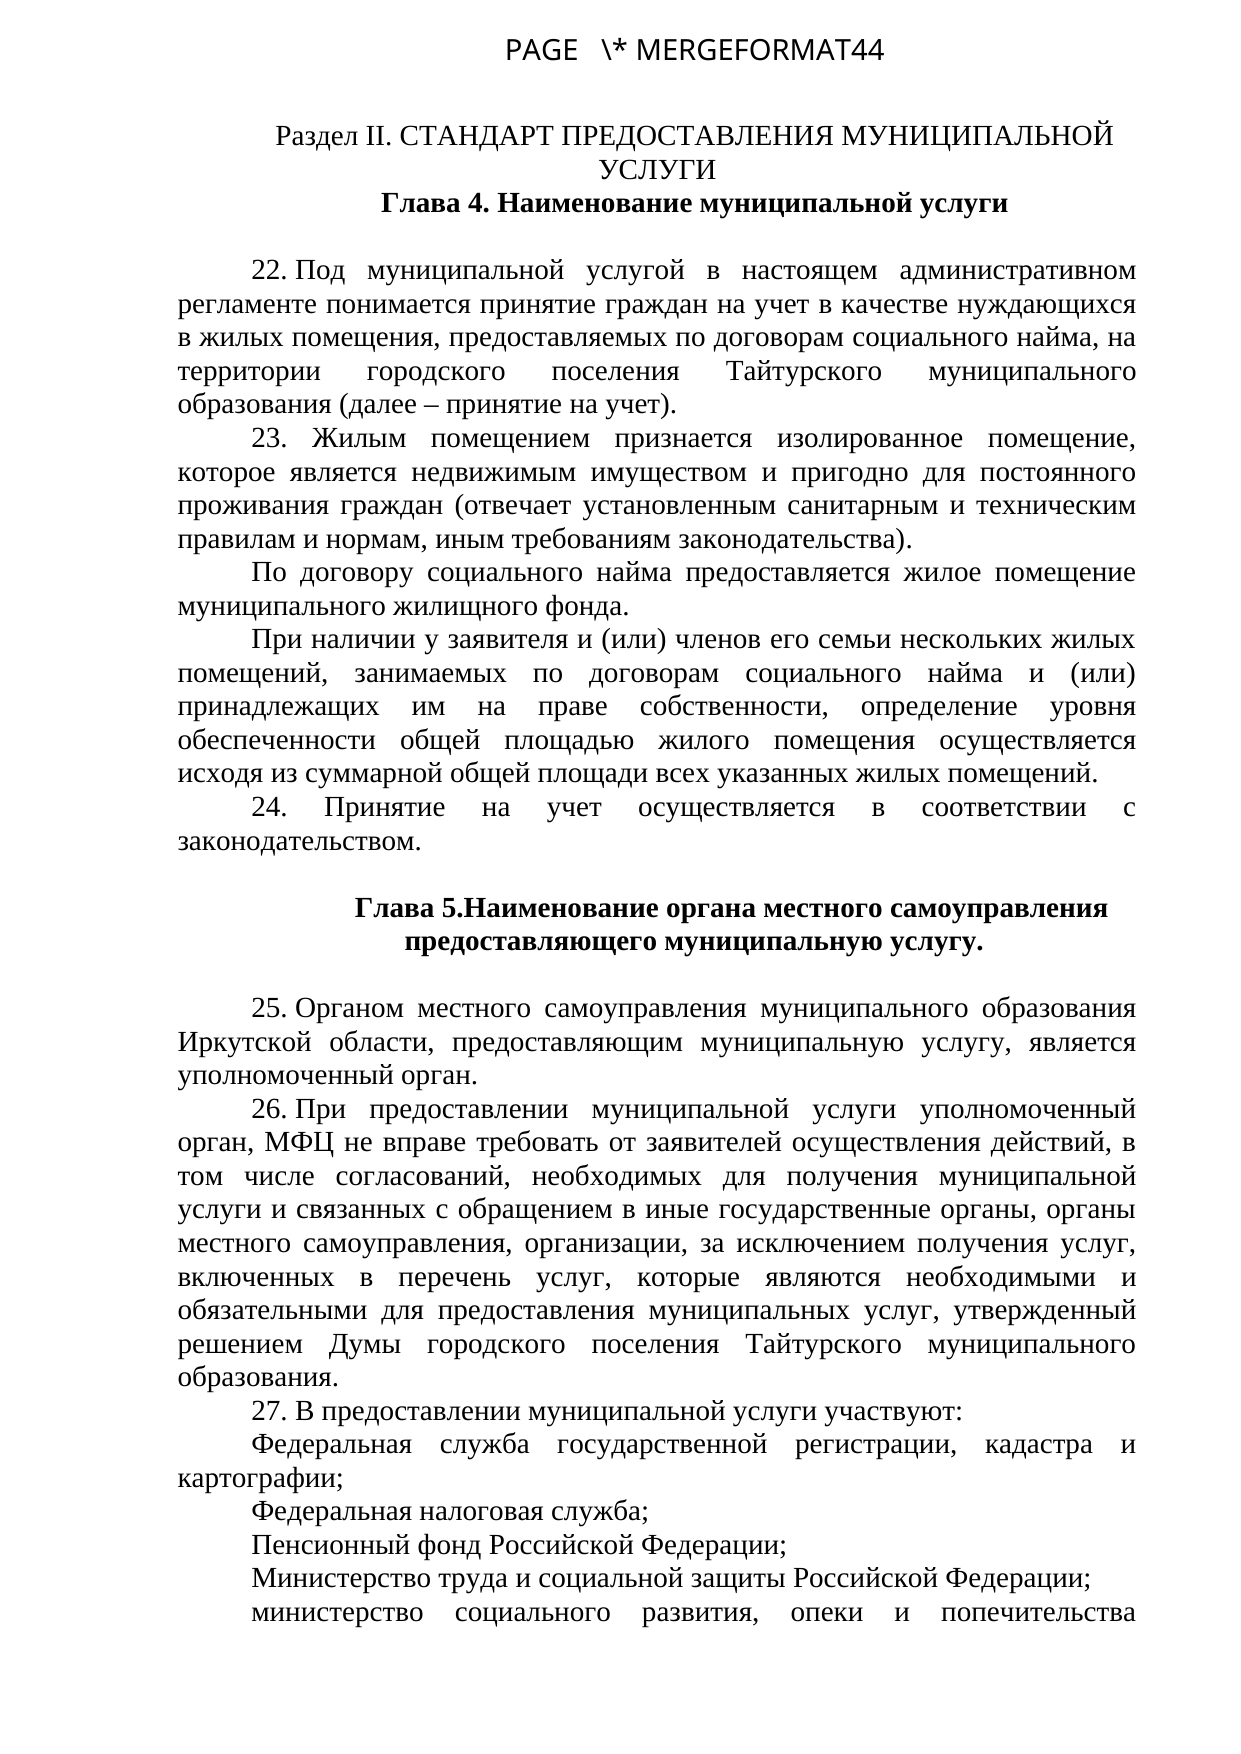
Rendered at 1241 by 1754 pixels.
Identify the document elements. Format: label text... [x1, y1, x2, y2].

text 22. Под муниципальной услугой в настоящем административном регламенте понимается принятие граждан на учет в качестве нуждающихся в жилых помещения, предоставляемых по договорам социального найма, на территории городского поселения Тайтурского муниципального образования (далее – принятие на учет). [177, 252, 1137, 420]
text Глава 5.Наименование органа местного самоуправления предоставляющего муниципальную услугу. [251, 890, 1137, 957]
text Глава 4. Наименование муниципальной услуги [177, 185, 1137, 219]
text Пенсионный фонд Российской Федерации; [177, 1527, 1137, 1561]
text Министерство труда и социальной защиты Российской Федерации; [177, 1561, 1137, 1594]
text 24. Принятие на учет осуществляется в соответствии с законодательством. [177, 789, 1137, 856]
text 26. При предоставлении муниципальной услуги уполномоченный орган, МФЦ не вправе требовать от заявителей осуществления действий, в том числе согласований, необходимых для получения муниципальной услуги и связанных с обращением в иные государственные органы, органы местного самоуправления, организации, за исключением получения услуг, включенных в перечень услуг, которые являются необходимыми и обязательными для предоставления муниципальных услуг, утвержденный решением Думы городского поселения Тайтурского муниципального образования. [177, 1091, 1137, 1393]
text Раздел II. СТАНДАРТ ПРЕДОСТАВЛЕНИЯ МУНИЦИПАЛЬНОЙ УСЛУГИ [177, 118, 1137, 185]
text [177, 1594, 1137, 1628]
text По договору социального найма предоставляется жилое помещение муниципального жилищного фонда. [177, 554, 1137, 621]
text Федеральная налоговая служба; [177, 1493, 1137, 1527]
text 25. Органом местного самоуправления муниципального образования Иркутской области, предоставляющим муниципальную услугу, является уполномоченный орган. [177, 990, 1137, 1091]
text 23. Жилым помещением признается изолированное помещение, которое является недвижимым имуществом и пригодно для постоянного проживания граждан (отвечает установленным санитарным и техническим правилам и нормам, иным требованиям законодательства). [177, 420, 1137, 554]
text Федеральная служба государственной регистрации, кадастра и картографии; [177, 1426, 1137, 1493]
text 27. В предоставлении муниципальной услуги участвуют: [177, 1393, 1137, 1426]
text При наличии у заявителя и (или) членов его семьи нескольких жилых помещений, занимаемых по договорам социального найма и (или) принадлежащих им на праве собственности, определение уровня обеспеченности общей площадью жилого помещения осуществляется исходя из суммарной общей площади всех указанных жилых помещений. [177, 621, 1137, 789]
